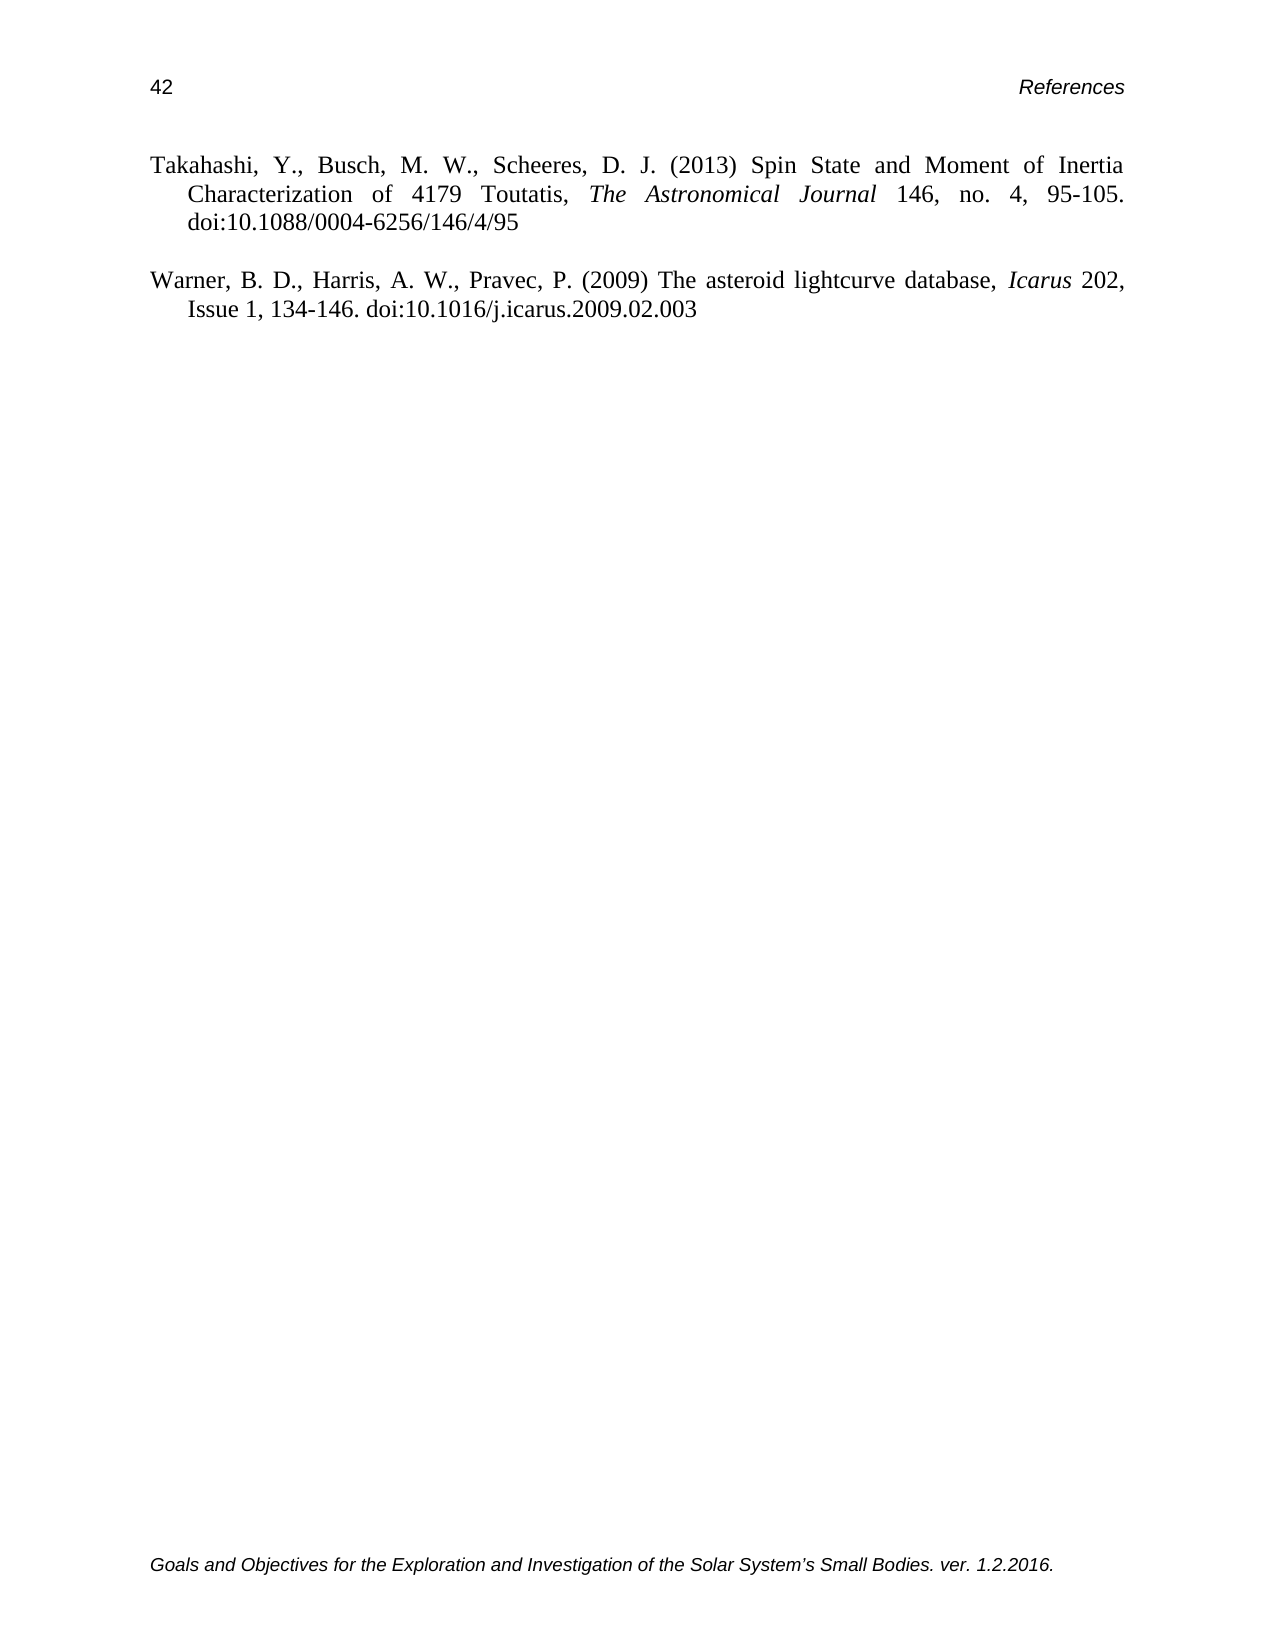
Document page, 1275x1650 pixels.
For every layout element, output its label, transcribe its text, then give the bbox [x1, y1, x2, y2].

text Takahashi, Y., Busch, M. W., Scheeres, D. J. (2013) Spin State and Moment of Inertia Characterization of 4179 Toutatis, The Astronomical Journal 146, no. 4, 95-105. doi:10.1088/0004-6256/146/4/95 [150, 150, 1125, 236]
text Warner, B. D., Harris, A. W., Pravec, P. (2009) The asteroid lightcurve database, Icarus 202, Issue 1, 134-146. doi:10.1016/j.icarus.2009.02.003 [150, 265, 1125, 322]
